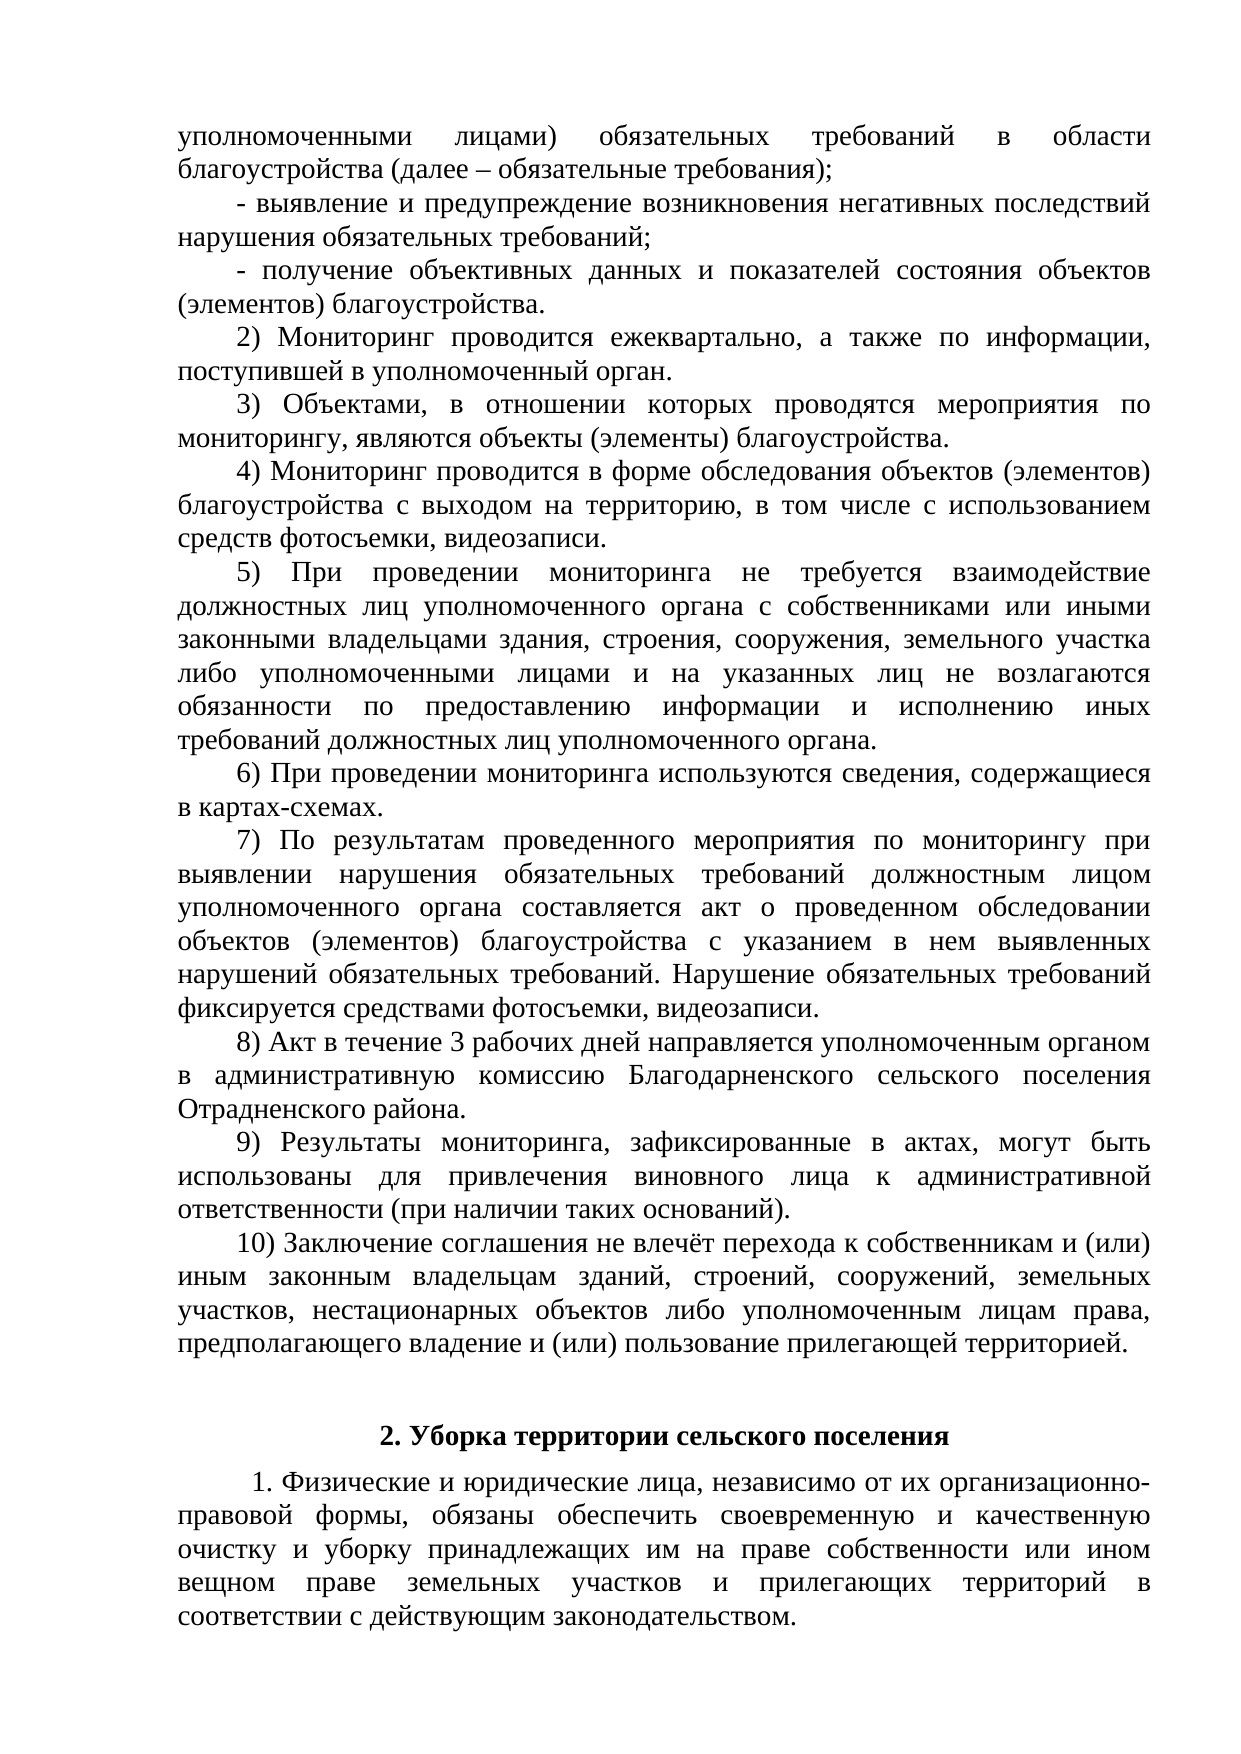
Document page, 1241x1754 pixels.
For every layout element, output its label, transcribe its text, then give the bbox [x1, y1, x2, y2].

text - получение объективных данных и показателей состояния объектов (элементов) благоустройства. [177, 252, 1152, 319]
text 4) Мониторинг проводится в форме обследования объектов (элементов) благоустройства с выходом на территорию, в том числе с использованием средств фотосъемки, видеозаписи. [177, 453, 1152, 554]
text 8) Акт в течение 3 рабочих дней направляется уполномоченным органом в административную комиссию Благодарненского сельского поселения Отрадненского района. [177, 1024, 1152, 1124]
text 10) Заключение соглашения не влечёт перехода к собственникам и (или) иным законным владельцам зданий, строений, сооружений, земельных участков, нестационарных объектов либо уполномоченным лицам права, предполагающего владение и (или) пользование прилегающей территорией. [177, 1225, 1152, 1359]
text 1. Физические и юридические лица, независимо от их организационно-правовой формы, обязаны обеспечить своевременную и качественную очистку и уборку принадлежащих им на праве собственности или ином вещном праве земельных участков и прилегающих территорий в соответствии с действующим законодательством. [177, 1464, 1152, 1631]
text 6) При проведении мониторинга используются сведения, содержащиеся в картах-схемах. [177, 755, 1152, 822]
text 2. Уборка территории сельского поселения [177, 1418, 1152, 1451]
text 3) Объектами, в отношении которых проводятся мероприятия по мониторингу, являются объекты (элементы) благоустройства. [177, 386, 1152, 453]
text 9) Результаты мониторинга, зафиксированные в актах, могут быть использованы для привлечения виновного лица к административной ответственности (при наличии таких оснований). [177, 1124, 1152, 1225]
text 5) При проведении мониторинга не требуется взаимодействие должностных лиц уполномоченного органа с собственниками или иными законными владельцами здания, строения, сооружения, земельного участка либо уполномоченными лицами и на указанных лиц не возлагаются обязанности по предоставлению информации и исполнению иных требований должностных лиц уполномоченного органа. [177, 554, 1152, 755]
text 7) По результатам проведенного мероприятия по мониторингу при выявлении нарушения обязательных требований должностным лицом уполномоченного органа составляется акт о проведенном обследовании объектов (элементов) благоустройства с указанием в нем выявленных нарушений обязательных требований. Нарушение обязательных требований фиксируется средствами фотосъемки, видеозаписи. [177, 822, 1152, 1024]
text - выявление и предупреждение возникновения негативных последствий нарушения обязательных требований; [177, 185, 1152, 252]
text 2) Мониторинг проводится ежеквартально, а также по информации, поступившей в уполномоченный орган. [177, 319, 1152, 386]
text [177, 118, 1152, 185]
